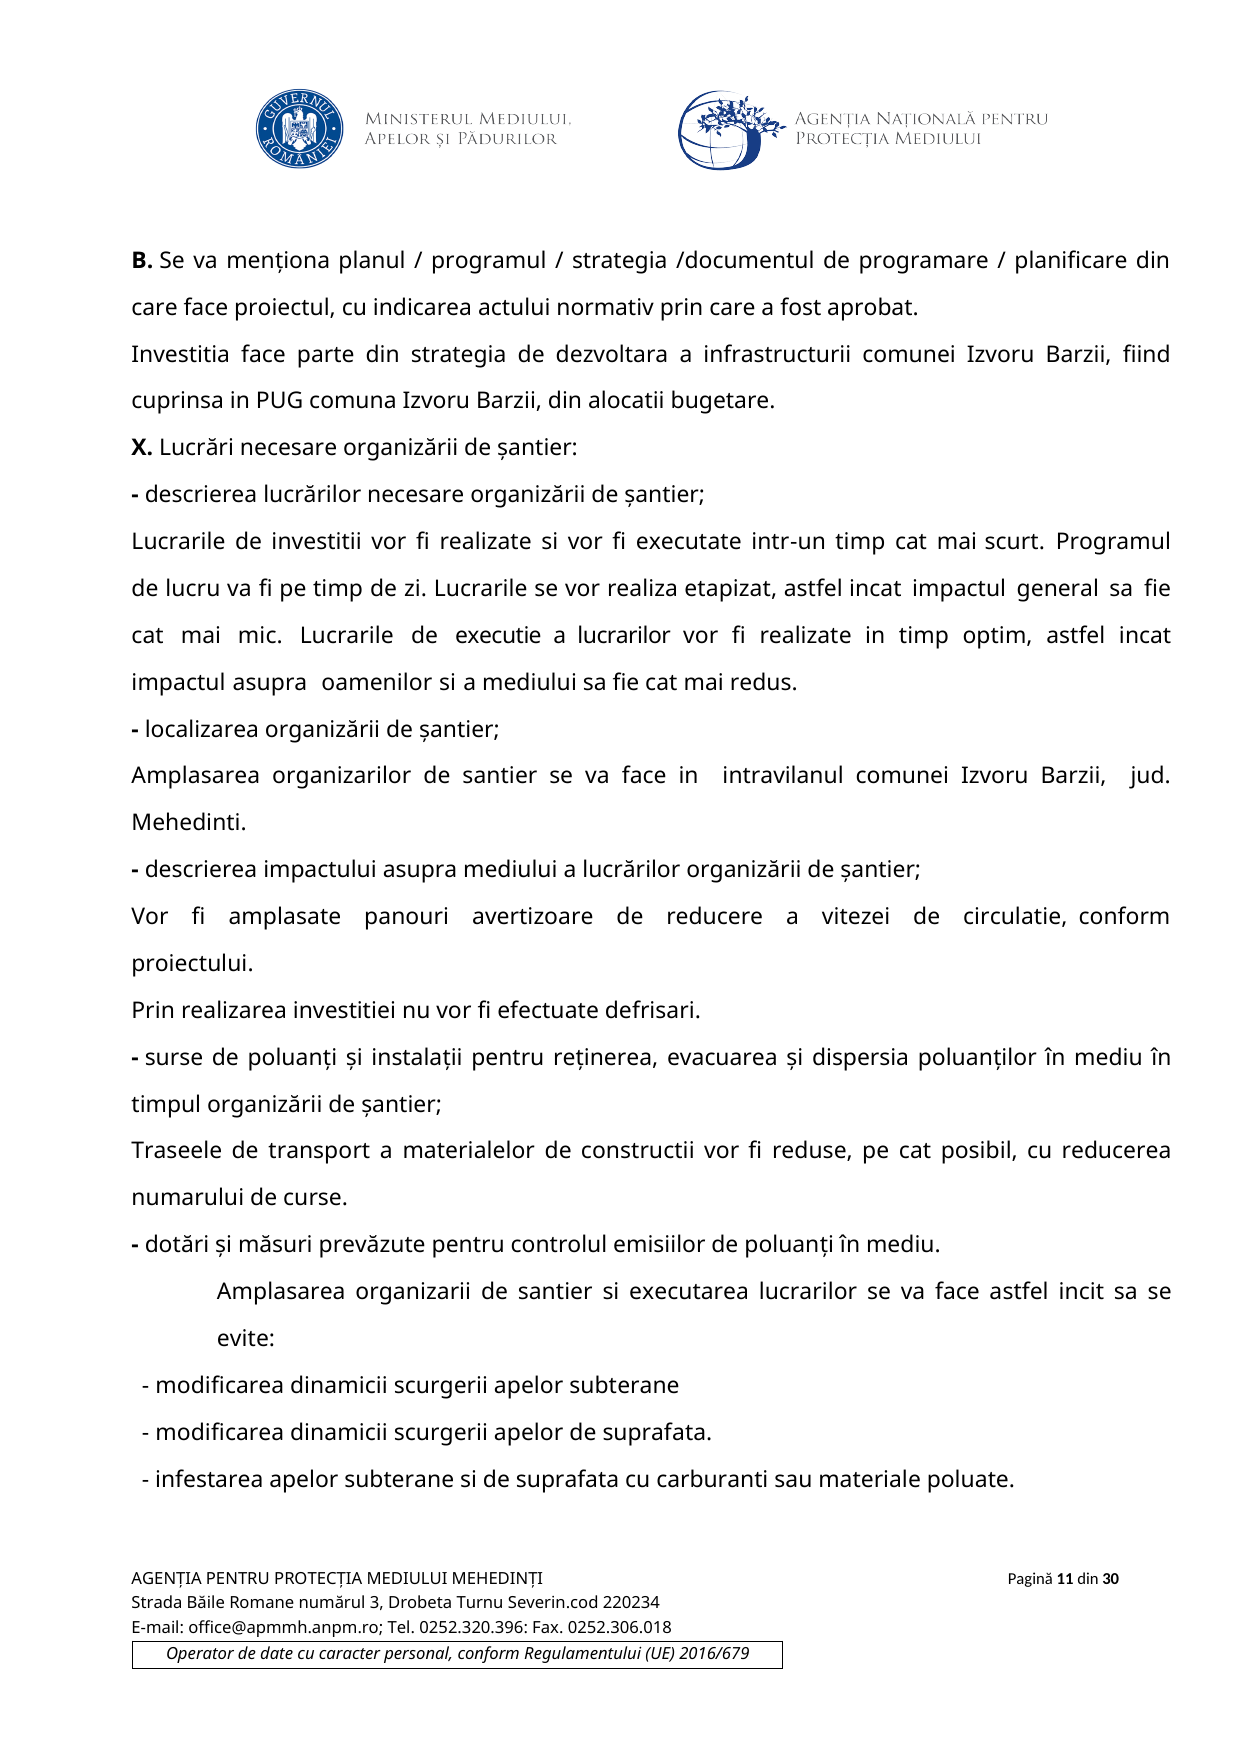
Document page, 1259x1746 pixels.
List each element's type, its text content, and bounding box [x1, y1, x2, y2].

text - surse de poluanți și instalații pentru reținerea, evacuarea și dispersia poluanților în mediu în timpul organizării de șantier; [131, 1041, 1172, 1119]
text Amplasarea organizarii de santier si executarea lucrarilor se va face astfel incit sa se evite: [217, 1275, 1172, 1353]
text - descrierea lucrărilor necesare organizării de șantier; [131, 478, 1172, 509]
text - localizarea organizării de șantier; [131, 712, 1172, 744]
text - descrierea impactului asupra mediului a lucrărilor organizării de șantier; [131, 853, 1172, 884]
text Investitia face parte din strategia de dezvoltara a infrastructurii comunei Izvoru Barzii, fiind cuprinsa in PUG comuna Izvoru Barzii, din alocatii bugetare. [131, 337, 1172, 416]
text Traseele de transport a materialelor de constructii vor fi reduse, pe cat posibil, cu reducerea numarului de curse. [131, 1134, 1172, 1212]
text Vor fi amplasate panouri avertizoare de reducere a vitezei de circulatie, conform proiectului. [131, 900, 1172, 978]
text - infestarea apelor subterane si de suprafata cu carburanti sau materiale poluate. [142, 1462, 1172, 1494]
text - dotări și măsuri prevăzute pentru controlul emisiilor de poluanți în mediu. [131, 1228, 1172, 1259]
picture [190, 28, 1114, 198]
text Prin realizarea investitiei nu vor fi efectuate defrisari. [131, 994, 1172, 1025]
text Amplasarea organizarilor de santier se va face in intravilanul comunei Izvoru Barzii, jud. Mehedinti. [131, 759, 1172, 837]
text - modificarea dinamicii scurgerii apelor subterane [142, 1369, 758, 1400]
text X. Lucrări necesare organizării de șantier: [131, 431, 1172, 462]
text - modificarea dinamicii scurgerii apelor de suprafata. [142, 1416, 796, 1447]
text B. Se va menționa planul / programul / strategia /documentul de programare / planificare din care face proiectul, cu indicarea actului normativ prin care a fost aprobat. [131, 198, 1172, 322]
text Lucrarile de investitii vor fi realizate si vor fi executate intr-un timp cat mai scurt. Programul de lucru va fi pe timp de zi. Lucrarile se vor realiza etapizat, astfel incat impactul general sa fie cat mai mic. Lucrarile de executie a lucrarilor vor fi realizate in timp optim, astfel incat impactul asupra oamenilor si a mediului sa fie cat mai redus. [131, 525, 1172, 697]
